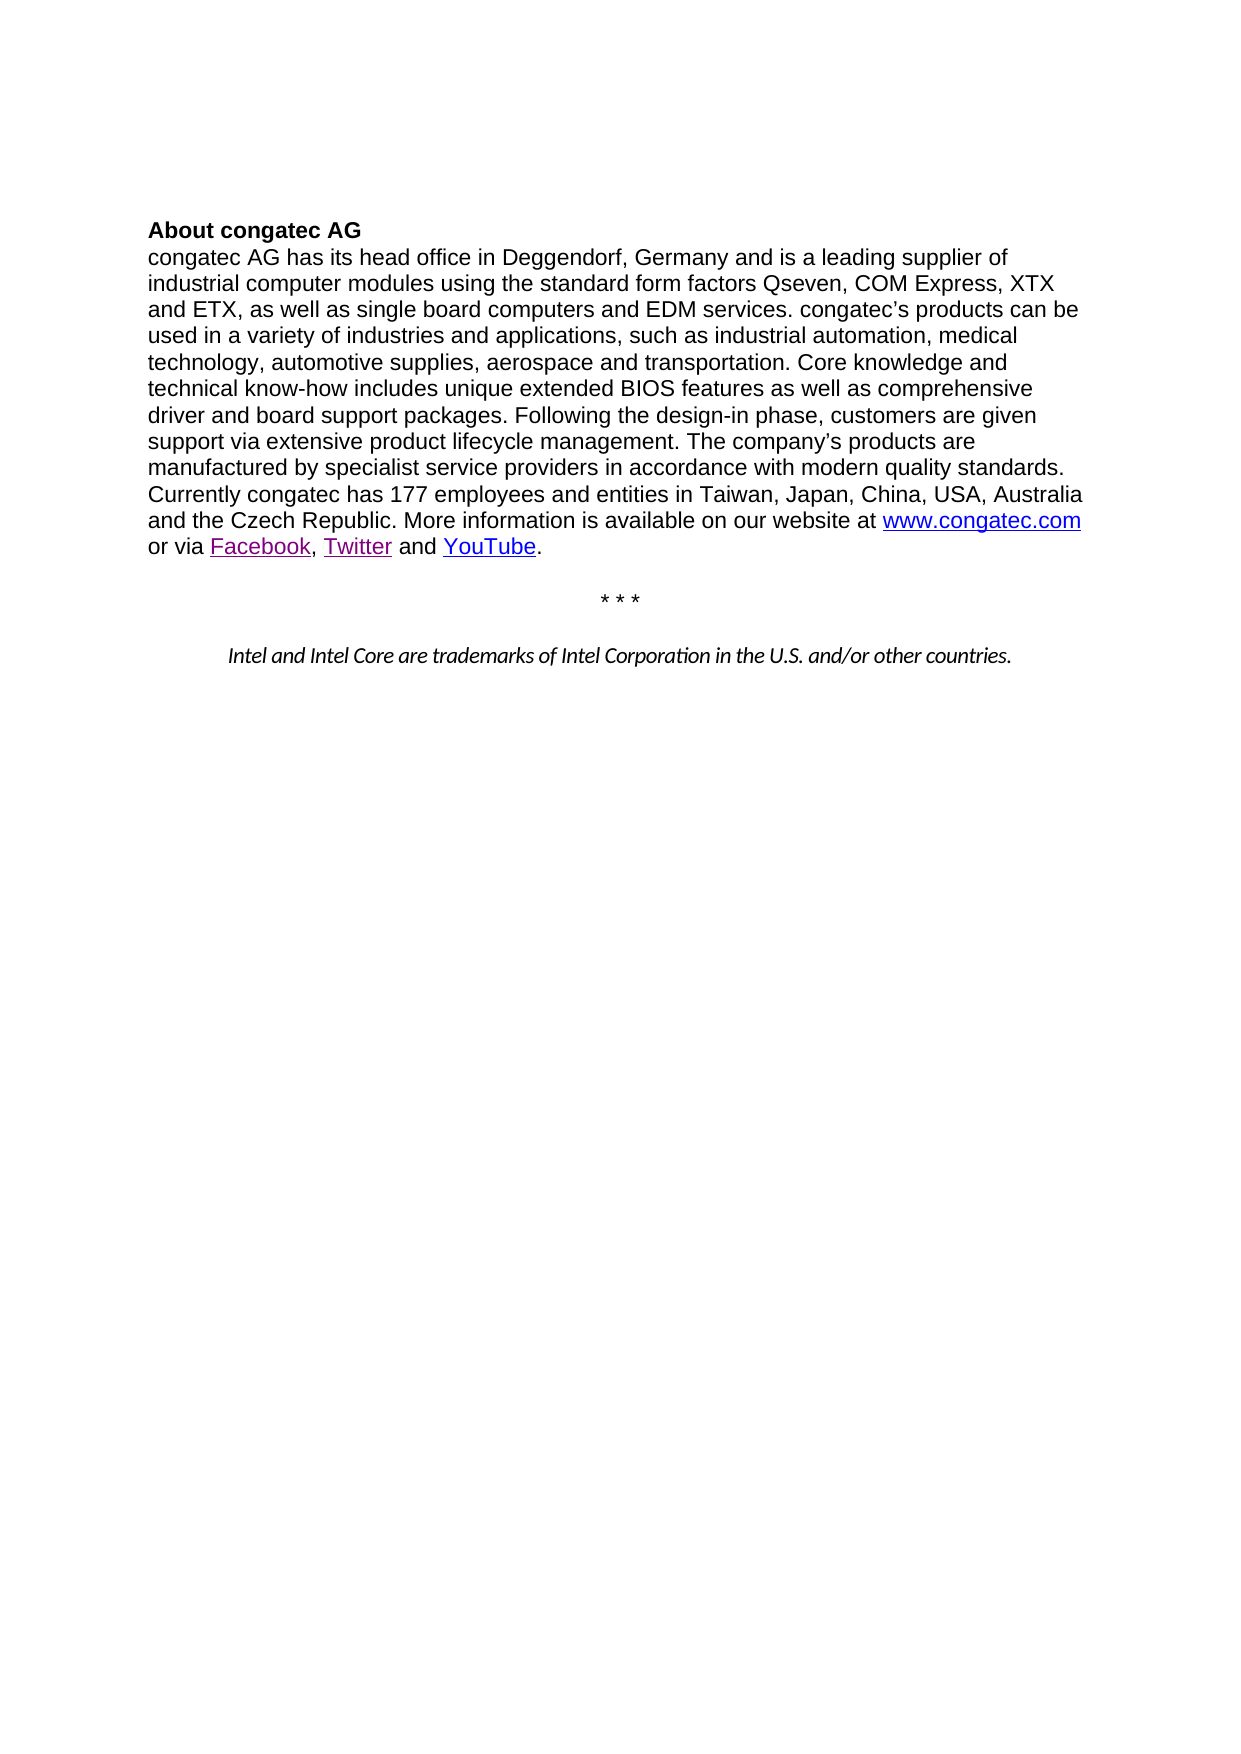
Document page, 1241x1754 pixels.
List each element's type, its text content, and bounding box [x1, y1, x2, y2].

text Intel and Intel Core are trademarks of Intel Corporation in the U.S. and/or other countries. [148, 641, 1093, 669]
text About congatec AG congatec AG has its head office in Deggendorf, Germany and is a leading supplier of industrial computer modules using the standard form factors Qseven, COM Express, XTX and ETX, as well as single board computers and EDM services. congatec’s products can be used in a variety of industries and applications, such as industrial automation, medical technology, automotive supplies, aerospace and transportation. Core knowledge and technical know-how includes unique extended BIOS features as well as comprehensive driver and board support packages. Following the design-in phase, customers are given support via extensive product lifecycle management. The company’s products are manufactured by specialist service providers in accordance with modern quality standards. Currently congatec has 177 employees and entities in Taiwan, Japan, China, USA, Australia and the Czech Republic. More information is available on our website at www.congatec.com or via Facebook, Twitter and YouTube. [148, 148, 1093, 588]
text * * * [148, 588, 1093, 615]
